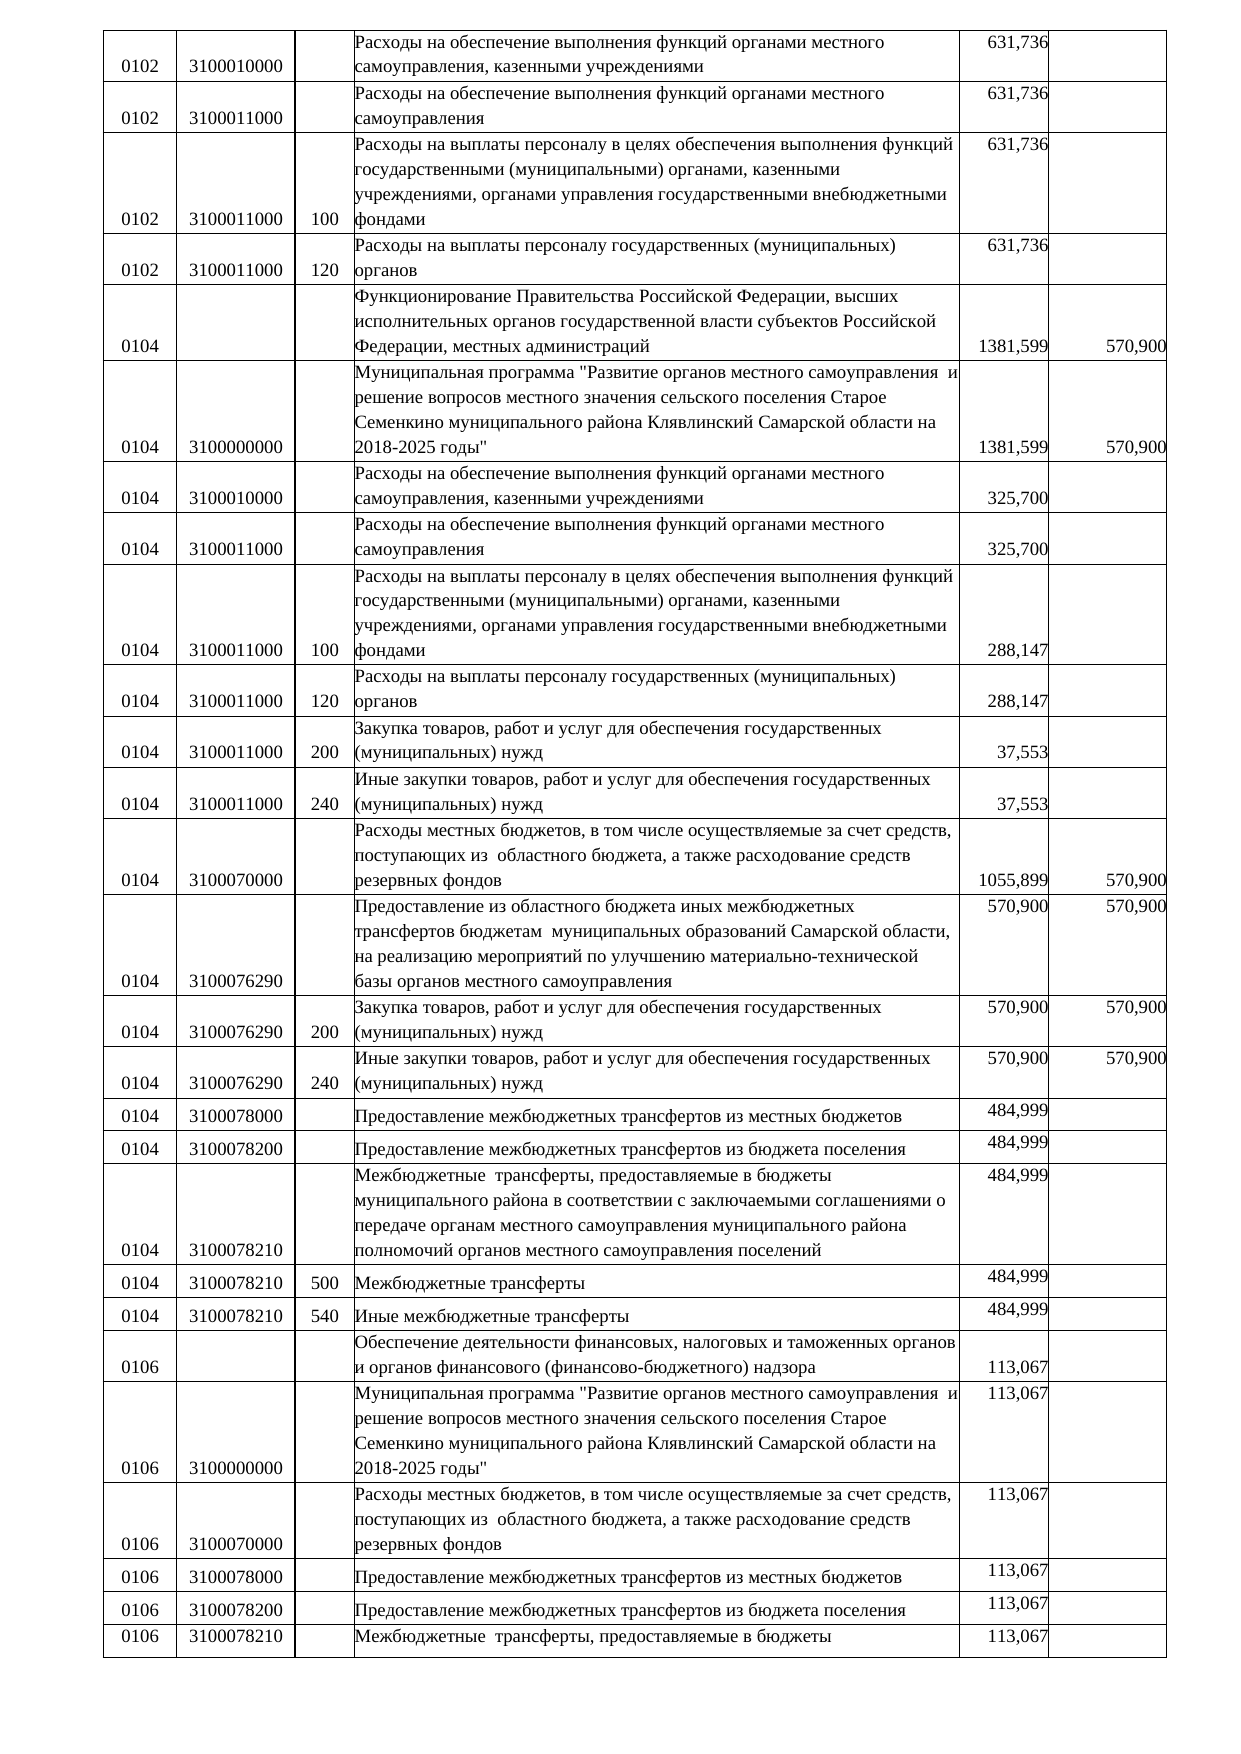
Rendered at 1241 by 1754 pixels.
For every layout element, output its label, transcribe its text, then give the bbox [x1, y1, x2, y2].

table_cell 3100078000 [177, 1559, 294, 1591]
table_cell 120 [296, 665, 354, 716]
table_cell [296, 1131, 354, 1163]
table_cell 631,736 [960, 133, 1048, 233]
table_cell [177, 1331, 294, 1381]
table_cell 100 [296, 565, 354, 664]
table_cell 113,067 [960, 1625, 1048, 1657]
table_cell Межбюджетные трансферты [355, 1265, 959, 1297]
table_cell [1049, 133, 1166, 233]
table_cell 570,900 [960, 1047, 1048, 1097]
table_cell 3100078200 [177, 1131, 294, 1163]
table_cell 0102 [104, 82, 176, 132]
table_cell 3100076290 [177, 1047, 294, 1097]
table_cell [296, 1164, 354, 1264]
table_cell 3100076290 [177, 895, 294, 995]
table_cell 3100000000 [177, 361, 294, 461]
table_cell 0106 [104, 1625, 176, 1657]
table_cell 0104 [104, 819, 176, 894]
table_cell 288,147 [960, 665, 1048, 716]
table_cell 37,553 [960, 717, 1048, 767]
table_cell [296, 1099, 354, 1130]
table_cell 3100078210 [177, 1625, 294, 1657]
table_cell [1049, 1131, 1166, 1163]
table_cell 0104 [104, 717, 176, 767]
table_cell 570,900 [960, 996, 1048, 1046]
table_cell [1049, 565, 1166, 664]
table_cell Расходы на выплаты персоналу государственных (муниципальных) органов [355, 665, 959, 716]
table_cell 240 [296, 768, 354, 818]
table_cell [1049, 31, 1166, 81]
table_cell 240 [296, 1047, 354, 1097]
table_cell [1049, 1625, 1166, 1657]
table_cell 0104 [104, 361, 176, 461]
table_cell Предоставление межбюджетных трансфертов из местных бюджетов [355, 1559, 959, 1591]
table_cell 484,999 [960, 1265, 1048, 1297]
table_cell 484,999 [960, 1099, 1048, 1130]
table_cell [177, 285, 294, 360]
table_cell 3100011000 [177, 513, 294, 563]
table_cell [296, 1483, 354, 1558]
table_cell 0104 [104, 665, 176, 716]
table_cell 570,900 [1049, 819, 1166, 894]
table_cell Функционирование Правительства Российской Федерации, высших исполнительных органов государственной власти субъектов Российской Федерации, местных администраций [355, 285, 959, 360]
table_cell Расходы на обеспечение выполнения функций органами местного самоуправления [355, 513, 959, 563]
table_cell 3100010000 [177, 31, 294, 81]
table_cell 100 [296, 133, 354, 233]
table_cell 3100078200 [177, 1592, 294, 1624]
table_cell Закупка товаров, работ и услуг для обеспечения государственных (муниципальных) нужд [355, 717, 959, 767]
table_cell 500 [296, 1265, 354, 1297]
table_cell [296, 31, 354, 81]
table_cell Предоставление из областного бюджета иных межбюджетных трансфертов бюджетам муниципальных образований Самарской области, на реализацию мероприятий по улучшению материально-технической базы органов местного самоуправления [355, 895, 959, 995]
table_cell 0104 [104, 1265, 176, 1297]
table_cell 3100011000 [177, 717, 294, 767]
table_cell 0104 [104, 462, 176, 512]
table_cell Расходы на обеспечение выполнения функций органами местного самоуправления [355, 82, 959, 132]
table_cell 200 [296, 996, 354, 1046]
table_cell Предоставление межбюджетных трансфертов из бюджета поселения [355, 1592, 959, 1624]
table_cell Обеспечение деятельности финансовых, налоговых и таможенных органов и органов финансового (финансово-бюджетного) надзора [355, 1331, 959, 1381]
table_cell Иные межбюджетные трансферты [355, 1298, 959, 1330]
table_cell [296, 819, 354, 894]
table_cell 3100010000 [177, 462, 294, 512]
table_cell 1055,899 [960, 819, 1048, 894]
table_cell 484,999 [960, 1164, 1048, 1264]
table_cell [296, 1331, 354, 1381]
table_cell 3100070000 [177, 819, 294, 894]
table_cell 0102 [104, 31, 176, 81]
table_cell Предоставление межбюджетных трансфертов из местных бюджетов [355, 1099, 959, 1130]
table_cell [1049, 513, 1166, 563]
table_cell [1049, 234, 1166, 284]
table_cell [296, 361, 354, 461]
table_cell 3100011000 [177, 234, 294, 284]
table_cell 570,900 [1049, 996, 1166, 1046]
table_cell 570,900 [1049, 895, 1166, 995]
table_cell [1049, 1592, 1166, 1624]
table_cell Иные закупки товаров, работ и услуг для обеспечения государственных (муниципальных) нужд [355, 768, 959, 818]
table_cell 570,900 [1049, 1047, 1166, 1097]
table_cell 0104 [104, 1298, 176, 1330]
table_cell 0104 [104, 996, 176, 1046]
table_cell 3100078210 [177, 1164, 294, 1264]
table_cell 200 [296, 717, 354, 767]
table_cell 0104 [104, 1099, 176, 1130]
table_cell [296, 895, 354, 995]
table_cell 0102 [104, 234, 176, 284]
table_cell [296, 285, 354, 360]
table_cell [1049, 462, 1166, 512]
table_cell 37,553 [960, 768, 1048, 818]
table_cell 325,700 [960, 462, 1048, 512]
table_cell 0106 [104, 1483, 176, 1558]
table_cell 3100011000 [177, 133, 294, 233]
table_cell 0102 [104, 133, 176, 233]
table_cell 0104 [104, 1164, 176, 1264]
table_cell 3100078210 [177, 1298, 294, 1330]
table_cell 3100076290 [177, 996, 294, 1046]
table_cell 3100078000 [177, 1099, 294, 1130]
table_cell 3100000000 [177, 1382, 294, 1482]
table_cell [1049, 1164, 1166, 1264]
table_cell Расходы на обеспечение выполнения функций органами местного самоуправления, казенными учреждениями [355, 462, 959, 512]
table_cell Предоставление межбюджетных трансфертов из бюджета поселения [355, 1131, 959, 1163]
table_cell 631,736 [960, 82, 1048, 132]
table_cell [1049, 82, 1166, 132]
table_cell 120 [296, 234, 354, 284]
table_cell 570,900 [1049, 285, 1166, 360]
table_cell 0104 [104, 513, 176, 563]
table_cell 113,067 [960, 1331, 1048, 1381]
table_cell 0106 [104, 1559, 176, 1591]
table_cell [1049, 717, 1166, 767]
table_cell [296, 513, 354, 563]
table_cell 0104 [104, 565, 176, 664]
table_cell 3100078210 [177, 1265, 294, 1297]
table_cell 484,999 [960, 1131, 1048, 1163]
table_cell 0104 [104, 768, 176, 818]
table_cell [1049, 768, 1166, 818]
table_cell 3100011000 [177, 565, 294, 664]
table_cell Расходы на выплаты персоналу в целях обеспечения выполнения функций государственными (муниципальными) органами, казенными учреждениями, органами управления государственными внебюджетными фондами [355, 565, 959, 664]
table_cell 570,900 [1049, 361, 1166, 461]
table_cell [1049, 1099, 1166, 1130]
table_cell 3100011000 [177, 665, 294, 716]
table_cell [1049, 1331, 1166, 1381]
table_cell 1381,599 [960, 285, 1048, 360]
table_cell [1049, 1559, 1166, 1591]
table_cell 1381,599 [960, 361, 1048, 461]
table_cell 3100011000 [177, 768, 294, 818]
table_cell 113,067 [960, 1559, 1048, 1591]
table_cell 0106 [104, 1592, 176, 1624]
table_cell [1049, 1382, 1166, 1482]
table_cell 113,067 [960, 1592, 1048, 1624]
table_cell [355, 1625, 959, 1657]
table_cell 0106 [104, 1382, 176, 1482]
table_cell Расходы на выплаты персоналу государственных (муниципальных) органов [355, 234, 959, 284]
table_cell 288,147 [960, 565, 1048, 664]
table_cell 325,700 [960, 513, 1048, 563]
table_cell 113,067 [960, 1483, 1048, 1558]
table_cell Закупка товаров, работ и услуг для обеспечения государственных (муниципальных) нужд [355, 996, 959, 1046]
table_cell Иные закупки товаров, работ и услуг для обеспечения государственных (муниципальных) нужд [355, 1047, 959, 1097]
table_cell 631,736 [960, 234, 1048, 284]
table_cell 484,999 [960, 1298, 1048, 1330]
table_cell 3100070000 [177, 1483, 294, 1558]
table_cell 113,067 [960, 1382, 1048, 1482]
table_cell Расходы на выплаты персоналу в целях обеспечения выполнения функций государственными (муниципальными) органами, казенными учреждениями, органами управления государственными внебюджетными фондами [355, 133, 959, 233]
table_cell 0104 [104, 285, 176, 360]
table_cell 540 [296, 1298, 354, 1330]
table_cell [296, 462, 354, 512]
table_cell 0106 [104, 1331, 176, 1381]
table_cell [1049, 1483, 1166, 1558]
table_cell [296, 1382, 354, 1482]
table_cell [296, 1559, 354, 1591]
table_cell Расходы на обеспечение выполнения функций органами местного самоуправления, казенными учреждениями [355, 31, 959, 81]
table_cell 3100011000 [177, 82, 294, 132]
table_cell 631,736 [960, 31, 1048, 81]
table_cell [1049, 665, 1166, 716]
table_cell [1049, 1265, 1166, 1297]
table_cell [1049, 1298, 1166, 1330]
table_cell 0104 [104, 1047, 176, 1097]
table_cell 0104 [104, 895, 176, 995]
table_cell 570,900 [960, 895, 1048, 995]
table_cell [296, 82, 354, 132]
table_cell 0104 [104, 1131, 176, 1163]
table_cell [296, 1592, 354, 1624]
table_cell [296, 1625, 354, 1657]
